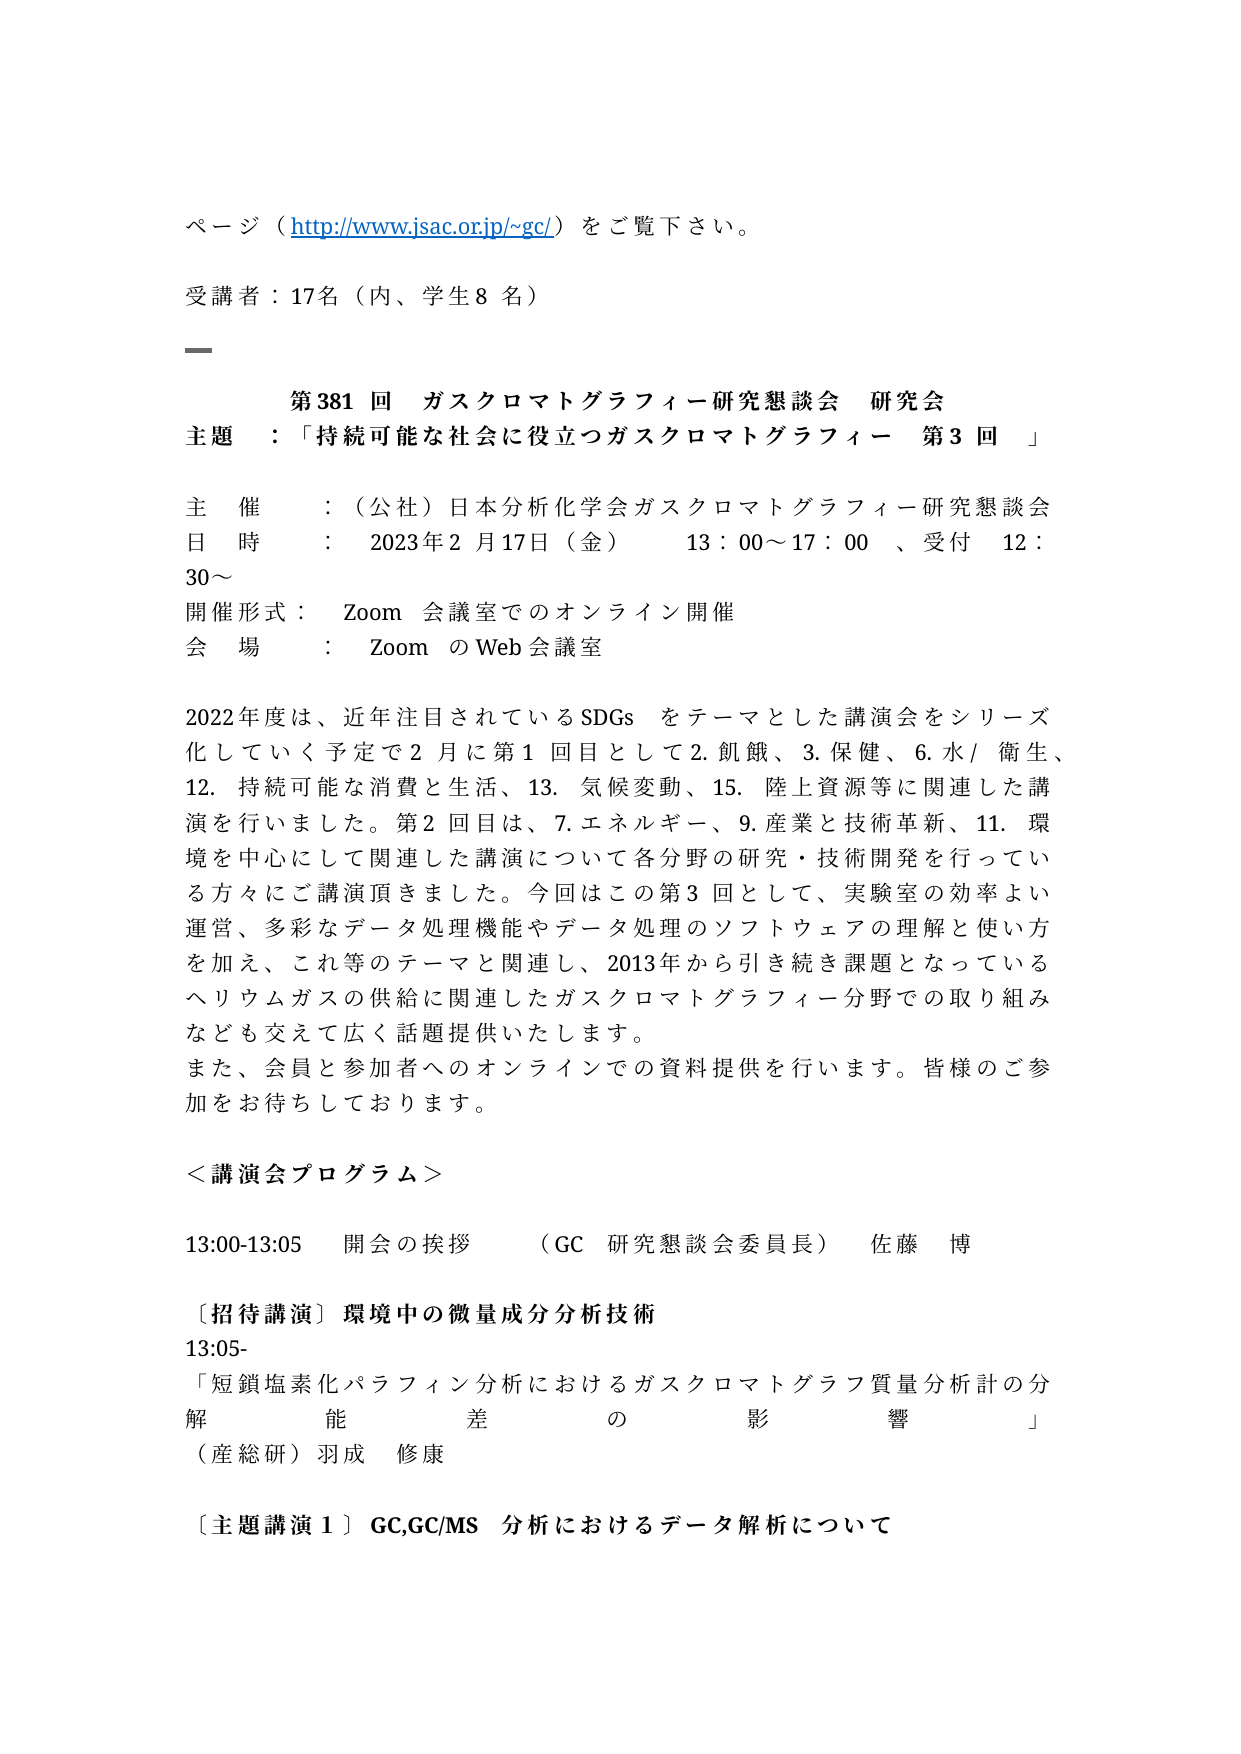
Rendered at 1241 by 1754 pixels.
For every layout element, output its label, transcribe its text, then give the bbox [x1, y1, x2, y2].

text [185, 207, 1055, 242]
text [185, 1506, 1055, 1541]
text ＜講演会プログラム＞ 13:00-13:05 開会の挨拶 （GC研究懇談会委員長） 佐藤 博 〔招待講演〕環境中の微量成分分析技術 [185, 1155, 1055, 1331]
text 受講者：17名（内、学生8名） [185, 277, 1055, 312]
text 2022年度は、近年注目されているSDGsをテーマとした講演会をシリーズ化していく予定で2月に第1回目として2.飢餓、3.保健、6.水/衛生、12.持続可能な消費と生活、13.気候変動、15.陸上資源等に関連した講演を行いました。第2回目は、7.エネルギー、9.産業と技術革新、11.環境を中心にして関連した講演について各分野の研究・技術開発を行っている方々にご講演頂きました。今回はこの第3回として、実験室の効率よい運営、多彩なデータ処理機能やデータ処理のソフトウェアの理解と使い方を加え、これ等のテーマと関連し、2013年から引き続き課題となっているヘリウムガスの供給に関連したガスクロマトグラフィー分野での取り組みなども交えて広く話題提供いたします。 また、会員と参加者へのオンラインでの資料提供を行います。皆様のご参加をお待ちしております。 [185, 699, 1055, 1120]
text 13:05- 「短鎖塩素化パラフィン分析におけるガスクロマトグラフ質量分析計の分解能差の影響」 （産総研）羽成 修康 [185, 1331, 1055, 1471]
text 主 催 ：（公社）日本分析化学会ガスクロマトグラフィー研究懇談会 日 時 ： 2023年2月17日（金） 13：00～17：00 、受付 12：30～ 開催形式： Zoom会議室でのオンライン開催 会 場 ： ZoomのWeb会議室 [185, 453, 1055, 663]
text 第381回 ガスクロマトグラフィー研究懇談会 研究会 主題 ：「持続可能な社会に役立つガスクロマトグラフィー 第3回 」 [185, 383, 1055, 453]
